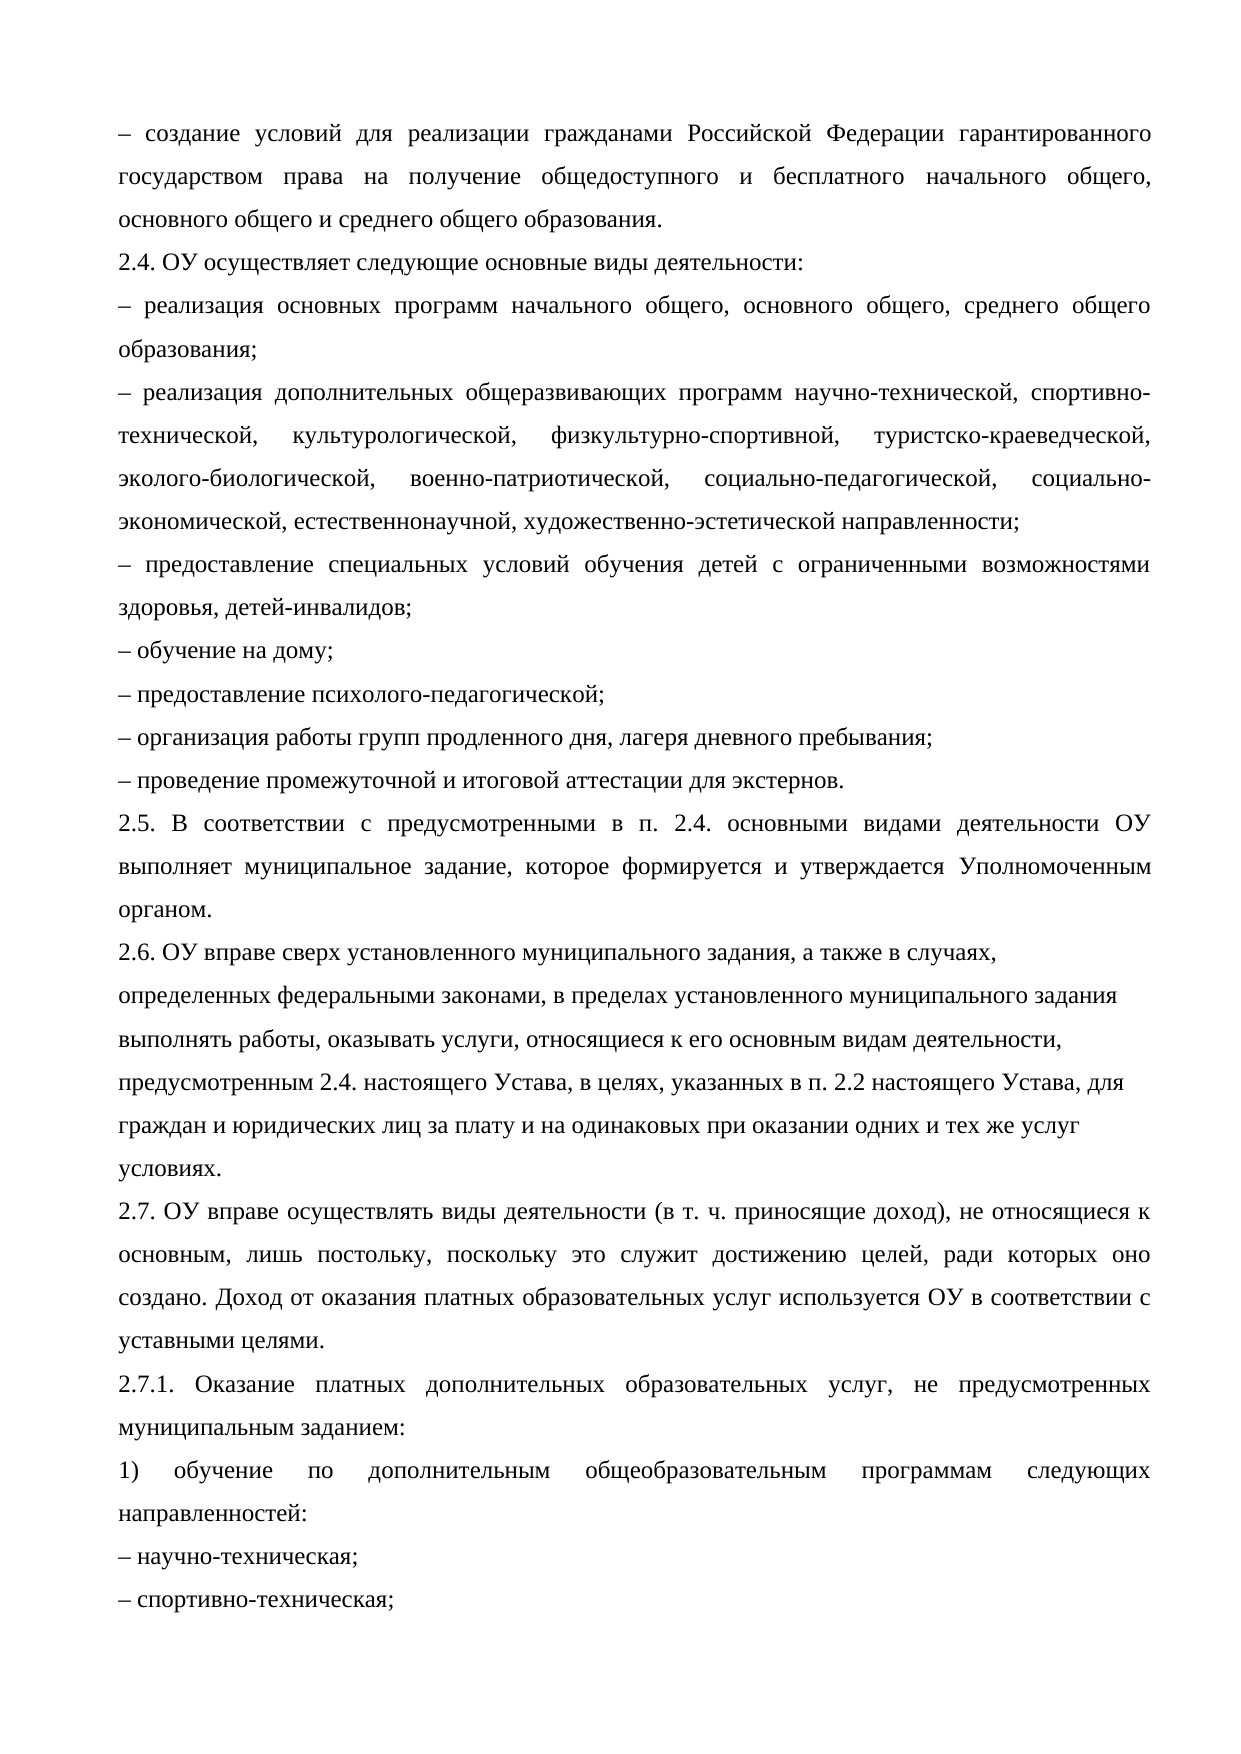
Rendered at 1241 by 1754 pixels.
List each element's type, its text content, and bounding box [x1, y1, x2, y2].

list – предоставление специальных условий обучения детей с ограниченными возможностями здоровья, детей-инвалидов; [118, 549, 1152, 621]
text 2.6. ОУ вправе сверх установленного муниципального задания, а также в случаях, [118, 937, 1152, 966]
list – создание условий для реализации гражданами Российской Федерации гарантированного государством права на получение общедоступного и бесплатного начального общего, основного общего и среднего общего образования. [118, 118, 1152, 233]
text 1) обучение по дополнительным общеобразовательным программам следующих направленностей: [118, 1455, 1152, 1527]
text выполнять работы, оказывать услуги, относящиеся к его основным видам деятельности, предусмотренным 2.4. настоящего Устава, в целях, указанных в п. 2.2 настоящего Устава, для [118, 1024, 1152, 1096]
list – спортивно-техническая; [118, 1584, 1152, 1613]
list – научно-техническая; [118, 1541, 1152, 1570]
text 2.7. ОУ вправе осуществлять виды деятельности (в т. ч. приносящие доход), не относящиеся к основным, лишь постольку, поскольку это служит достижению целей, ради которых оно создано. Доход от оказания платных образовательных услуг используется ОУ в соответствии с уставными целями. [118, 1196, 1152, 1354]
list – предоставление психолого-педагогической; [118, 679, 1152, 707]
text определенных федеральными законами, в пределах установленного муниципального задания [118, 981, 1152, 1009]
list – реализация дополнительных общеразвивающих программ научно-технической, спортивно-технической, культурологической, физкультурно-спортивной, туристско-краеведческой, эколого-биологической, военно-патриотической, социально-педагогической, социально-экономической, естественнонаучной, художественно-эстетической направленности; [118, 377, 1152, 535]
text 2.7.1. Оказание платных дополнительных образовательных услуг, не предусмотренных муниципальным заданием: [118, 1369, 1152, 1441]
list – реализация основных программ начального общего, основного общего, среднего общего образования; [118, 291, 1152, 362]
list 2.4. ОУ осуществляет следующие основные виды деятельности: [118, 247, 1152, 276]
text граждан и юридических лиц за плату и на одинаковых при оказании одних и тех же услуг [118, 1110, 1152, 1139]
list – проведение промежуточной и итоговой аттестации для экстернов. [118, 765, 1152, 794]
text условиях. [118, 1153, 1152, 1182]
list – организация работы групп продленного дня, лагеря дневного пребывания; [118, 722, 1152, 751]
list 2.5. В соответствии с предусмотренными в п. 2.4. основными видами деятельности ОУ выполняет муниципальное задание, которое формируется и утверждается Уполномоченным органом. [118, 808, 1152, 923]
list – обучение на дому; [118, 636, 1152, 664]
